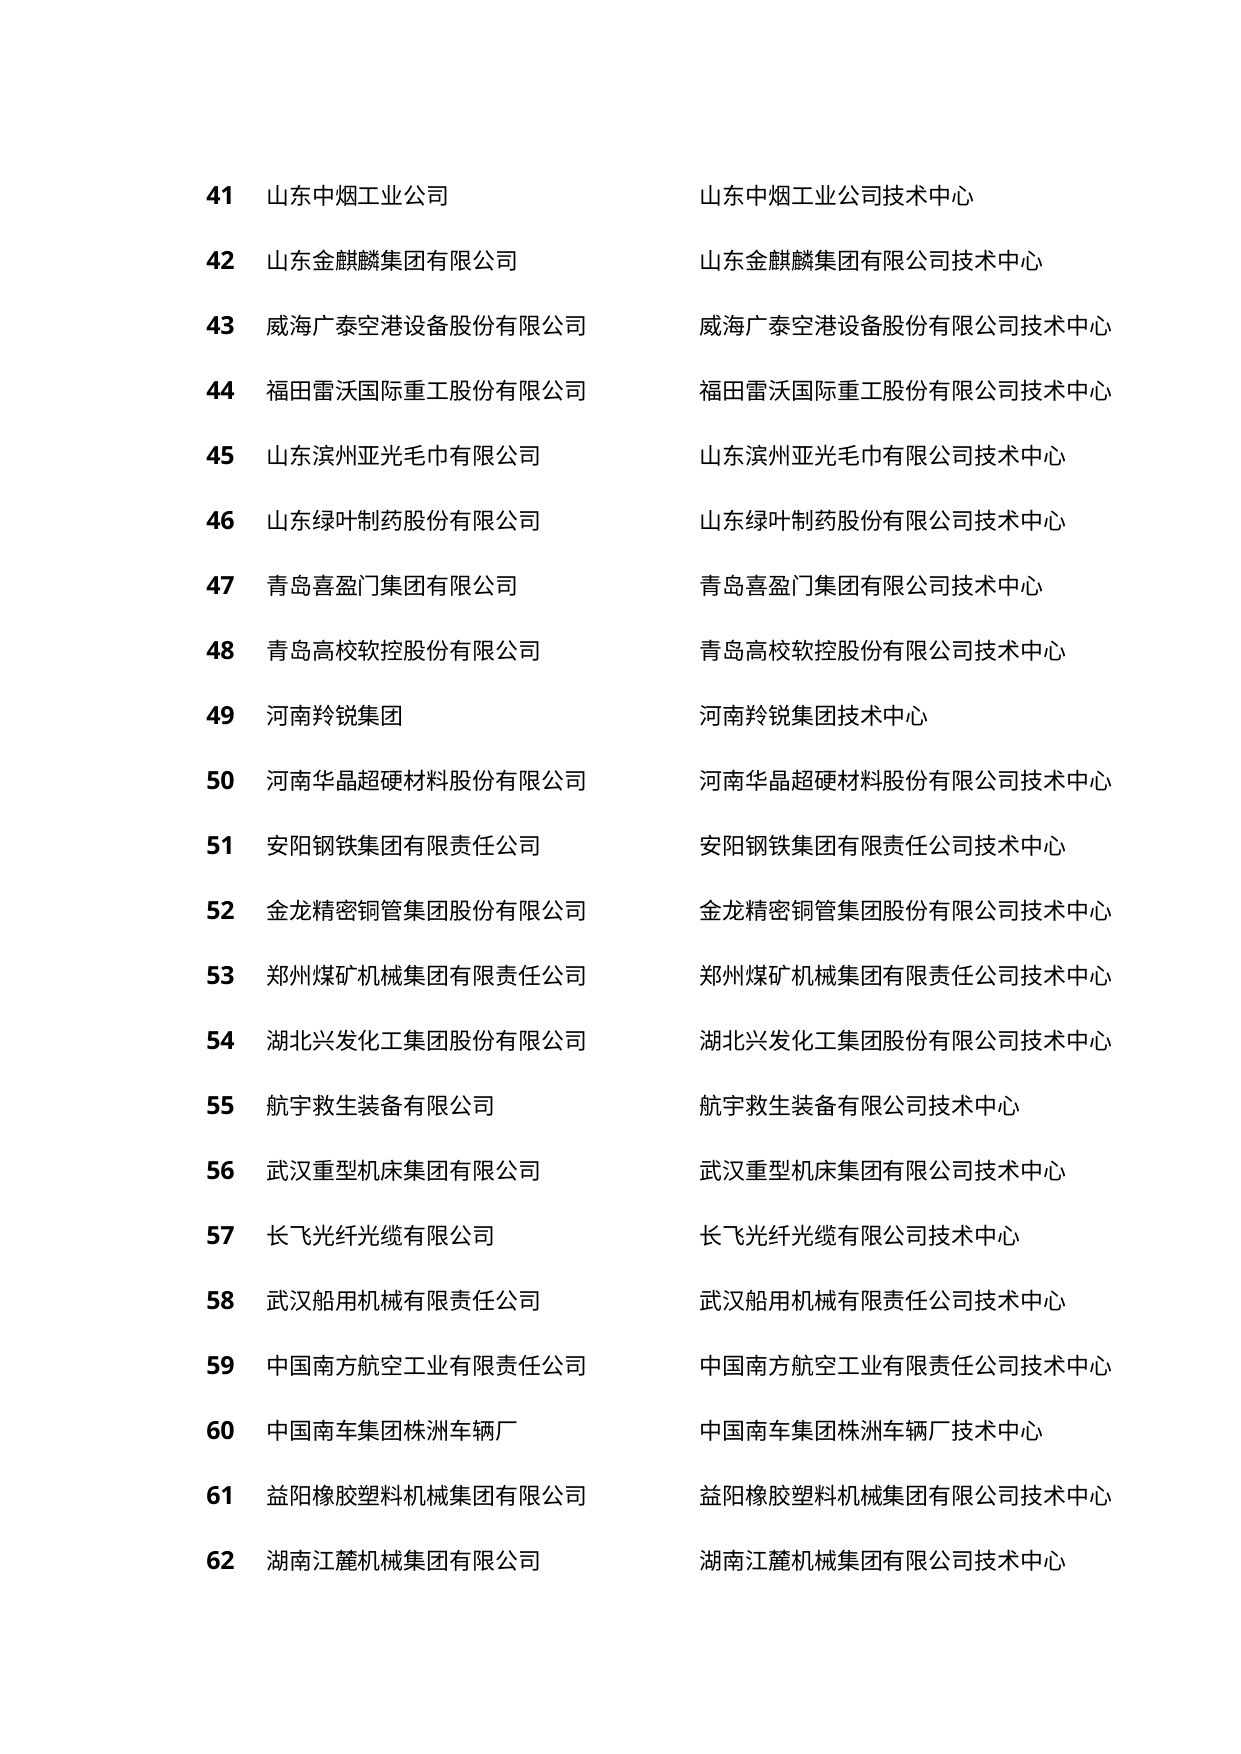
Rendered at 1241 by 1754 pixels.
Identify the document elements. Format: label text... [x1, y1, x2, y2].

table_cell 46 [186, 487, 254, 552]
table_cell 湖北兴发化工集团股份有限公司 [255, 1007, 688, 1072]
table_cell 金龙精密铜管集团股份有限公司技术中心 [688, 877, 1213, 942]
table_cell 武汉船用机械有限责任公司 [255, 1267, 688, 1332]
table_cell 航宇救生装备有限公司 [255, 1072, 688, 1137]
table_cell 53 [186, 942, 254, 1007]
table_cell 长飞光纤光缆有限公司 [255, 1202, 688, 1267]
table_cell 61 [186, 1462, 254, 1527]
table_cell 青岛喜盈门集团有限公司技术中心 [688, 552, 1213, 617]
table_cell 中国南车集团株洲车辆厂 [255, 1397, 688, 1462]
table_cell 55 [186, 1072, 254, 1137]
table_cell 60 [186, 1397, 254, 1462]
table_cell 山东金麒麟集团有限公司 [255, 227, 688, 292]
table_cell 52 [186, 877, 254, 942]
table_cell 安阳钢铁集团有限责任公司技术中心 [688, 812, 1213, 877]
table_cell 河南羚锐集团 [255, 682, 688, 747]
table_cell 安阳钢铁集团有限责任公司 [255, 812, 688, 877]
table_cell 金龙精密铜管集团股份有限公司 [255, 877, 688, 942]
table_cell 56 [186, 1137, 254, 1202]
table_cell 航宇救生装备有限公司技术中心 [688, 1072, 1213, 1137]
table_cell 57 [186, 1202, 254, 1267]
table_cell 武汉重型机床集团有限公司技术中心 [688, 1137, 1213, 1202]
table_cell 43 [186, 292, 254, 357]
table_cell 47 [186, 552, 254, 617]
table_cell 威海广泰空港设备股份有限公司技术中心 [688, 292, 1213, 357]
table_cell 青岛高校软控股份有限公司技术中心 [688, 617, 1213, 682]
table_cell 54 [186, 1007, 254, 1072]
table_cell 49 [186, 682, 254, 747]
table_cell 河南羚锐集团技术中心 [688, 682, 1213, 747]
table_cell 58 [186, 1267, 254, 1332]
table_cell 湖南江麓机械集团有限公司技术中心 [688, 1527, 1213, 1592]
table_cell 59 [186, 1332, 254, 1397]
table_cell 50 [186, 747, 254, 812]
table_cell 45 [186, 422, 254, 487]
table_cell 湖南江麓机械集团有限公司 [255, 1527, 688, 1592]
table_cell 山东中烟工业公司技术中心 [688, 162, 1213, 227]
table_cell 益阳橡胶塑料机械集团有限公司 [255, 1462, 688, 1527]
table_cell 郑州煤矿机械集团有限责任公司 [255, 942, 688, 1007]
table_cell 山东绿叶制药股份有限公司技术中心 [688, 487, 1213, 552]
table_cell 中国南方航空工业有限责任公司 [255, 1332, 688, 1397]
table_cell 郑州煤矿机械集团有限责任公司技术中心 [688, 942, 1213, 1007]
table_cell 益阳橡胶塑料机械集团有限公司技术中心 [688, 1462, 1213, 1527]
table_cell 青岛喜盈门集团有限公司 [255, 552, 688, 617]
table_cell 62 [186, 1527, 254, 1592]
table_cell 山东绿叶制药股份有限公司 [255, 487, 688, 552]
table_cell 武汉重型机床集团有限公司 [255, 1137, 688, 1202]
table_cell 41 [186, 162, 254, 227]
table_cell 中国南车集团株洲车辆厂技术中心 [688, 1397, 1213, 1462]
table_cell 山东滨州亚光毛巾有限公司技术中心 [688, 422, 1213, 487]
table_cell 河南华晶超硬材料股份有限公司 [255, 747, 688, 812]
table_cell 山东中烟工业公司 [255, 162, 688, 227]
table_cell 中国南方航空工业有限责任公司技术中心 [688, 1332, 1213, 1397]
table_cell 湖北兴发化工集团股份有限公司技术中心 [688, 1007, 1213, 1072]
table_cell 福田雷沃国际重工股份有限公司技术中心 [688, 357, 1213, 422]
table_cell 山东滨州亚光毛巾有限公司 [255, 422, 688, 487]
table_cell 42 [186, 227, 254, 292]
table_cell 51 [186, 812, 254, 877]
table_cell 48 [186, 617, 254, 682]
table_cell 武汉船用机械有限责任公司技术中心 [688, 1267, 1213, 1332]
table_cell 福田雷沃国际重工股份有限公司 [255, 357, 688, 422]
table_cell 44 [186, 357, 254, 422]
table_cell 长飞光纤光缆有限公司技术中心 [688, 1202, 1213, 1267]
table_cell 青岛高校软控股份有限公司 [255, 617, 688, 682]
table_cell 山东金麒麟集团有限公司技术中心 [688, 227, 1213, 292]
table_cell 河南华晶超硬材料股份有限公司技术中心 [688, 747, 1213, 812]
table_cell 威海广泰空港设备股份有限公司 [255, 292, 688, 357]
